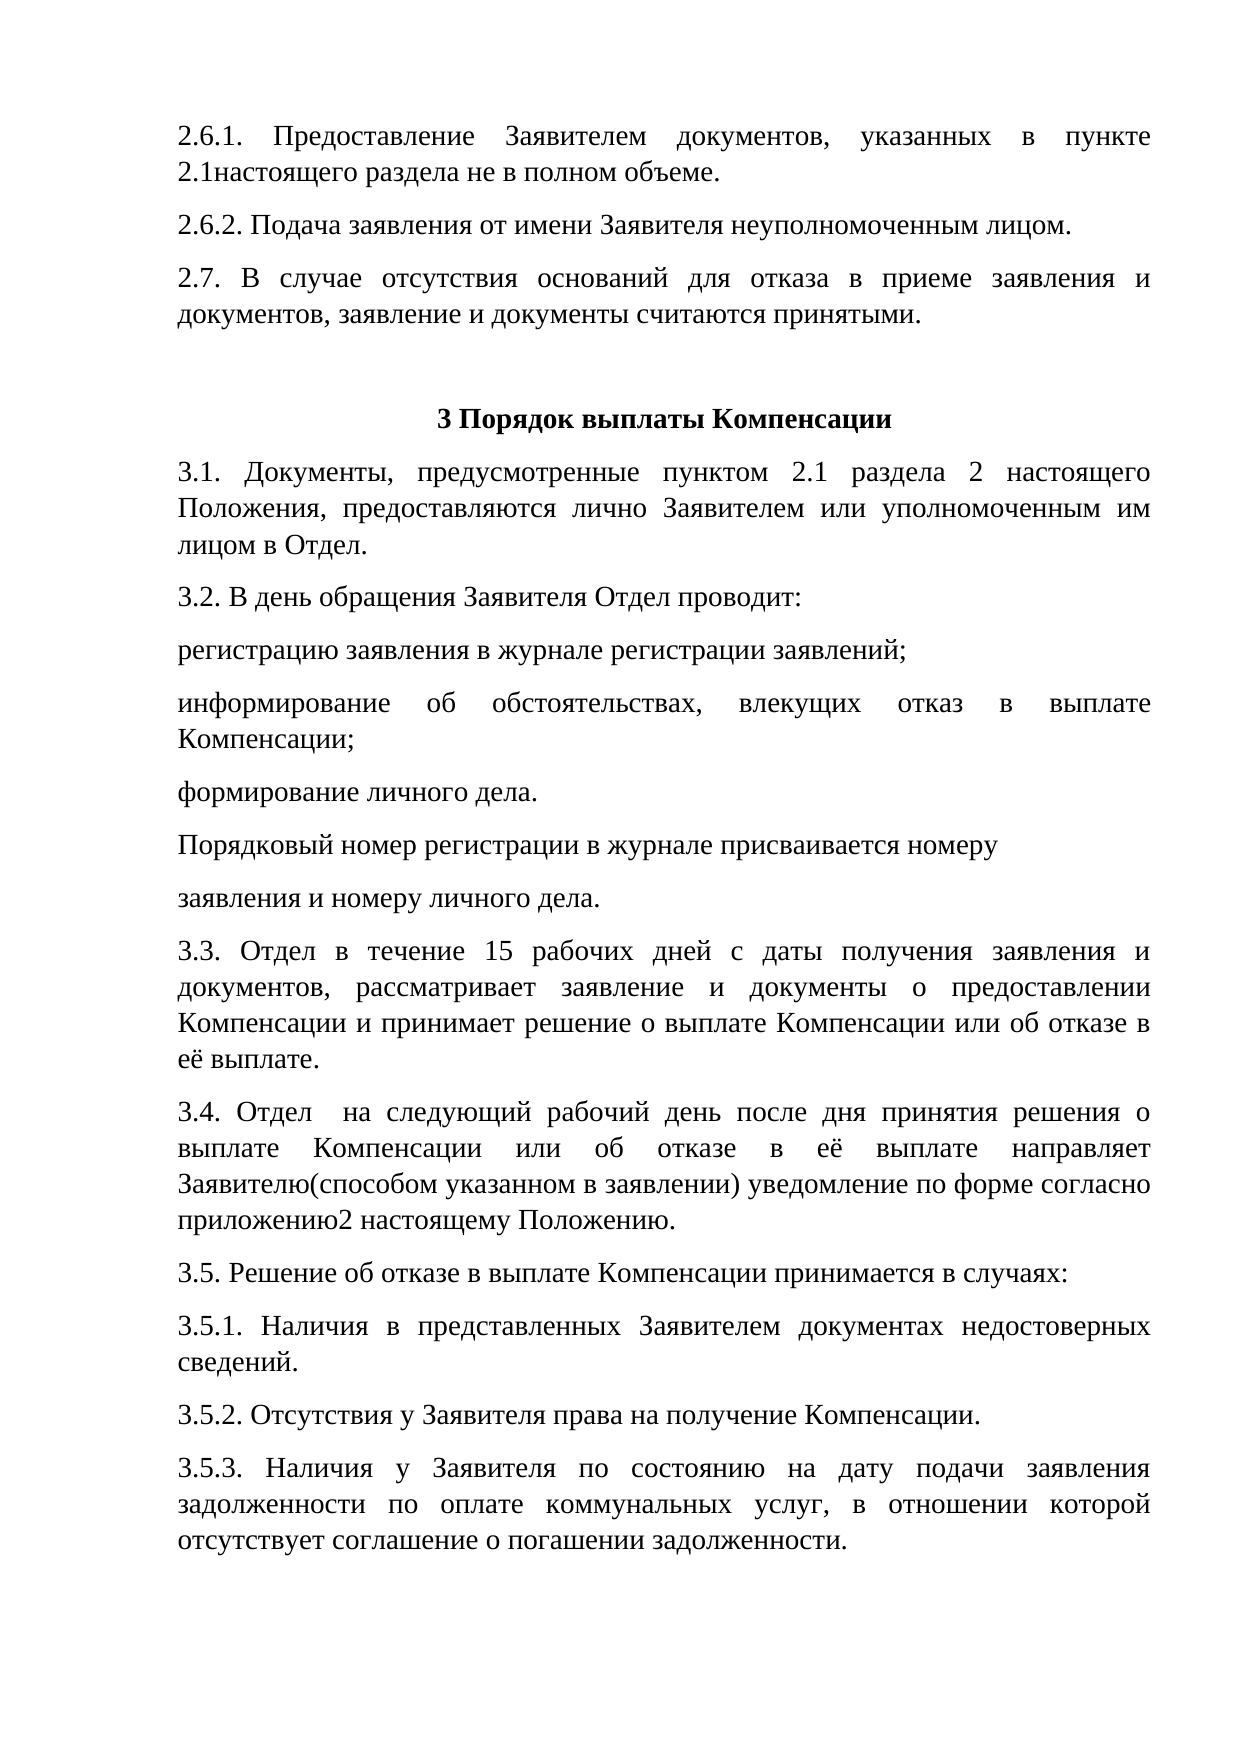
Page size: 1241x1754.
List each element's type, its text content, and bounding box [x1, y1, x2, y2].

text 2.6.2. Подача заявления от имени Заявителя неуполномоченным лицом. [177, 207, 1152, 241]
text 2.6.1. Предоставление Заявителем документов, указанных в пункте 2.1настоящего раздела не в полном объеме. [177, 118, 1152, 188]
text 3.5.2. Отсутствия у Заявителя права на получение Компенсации. [177, 1397, 1152, 1430]
text регистрацию заявления в журнале регистрации заявлений; [177, 632, 1152, 666]
text заявления и номеру личного дела. [177, 880, 1152, 913]
text 3.1. Документы, предусмотренные пунктом 2.1 раздела 2 настоящего Положения, предоставляются лично Заявителем или уполномоченным им лицом в Отдел. [177, 454, 1152, 560]
text 3.3. Отдел в течение 15 рабочих дней с даты получения заявления и документов, рассматривает заявление и документы о предоставлении Компенсации и принимает решение о выплате Компенсации или об отказе в её выплате. [177, 933, 1152, 1074]
text формирование личного дела. [177, 774, 1152, 808]
text 3.5. Решение об отказе в выплате Компенсации принимается в случаях: [177, 1255, 1152, 1289]
text информирование об обстоятельствах, влекущих отказ в выплате Компенсации; [177, 685, 1152, 755]
text 3.2. В день обращения Заявителя Отдел проводит: [177, 579, 1152, 613]
text 3.5.1. Наличия в представленных Заявителем документах недостоверных сведений. [177, 1308, 1152, 1378]
text 3 Порядок выплаты Компенсации [177, 402, 1152, 435]
text Порядковый номер регистрации в журнале присваивается номеру [177, 827, 1152, 861]
text 3.4. Отдел на следующий рабочий день после дня принятия решения о выплате Компенсации или об отказе в её выплате направляет Заявителю(способом указанном в заявлении) уведомление по форме согласно приложению2 настоящему Положению. [177, 1094, 1152, 1236]
text 3.5.3. Наличия у Заявителя по состоянию на дату подачи заявления задолженности по оплате коммунальных услуг, в отношении которой отсутствует соглашение о погашении задолженности. [177, 1450, 1152, 1556]
text 2.7. В случае отсутствия оснований для отказа в приеме заявления и документов, заявление и документы считаются принятыми. [177, 260, 1152, 329]
